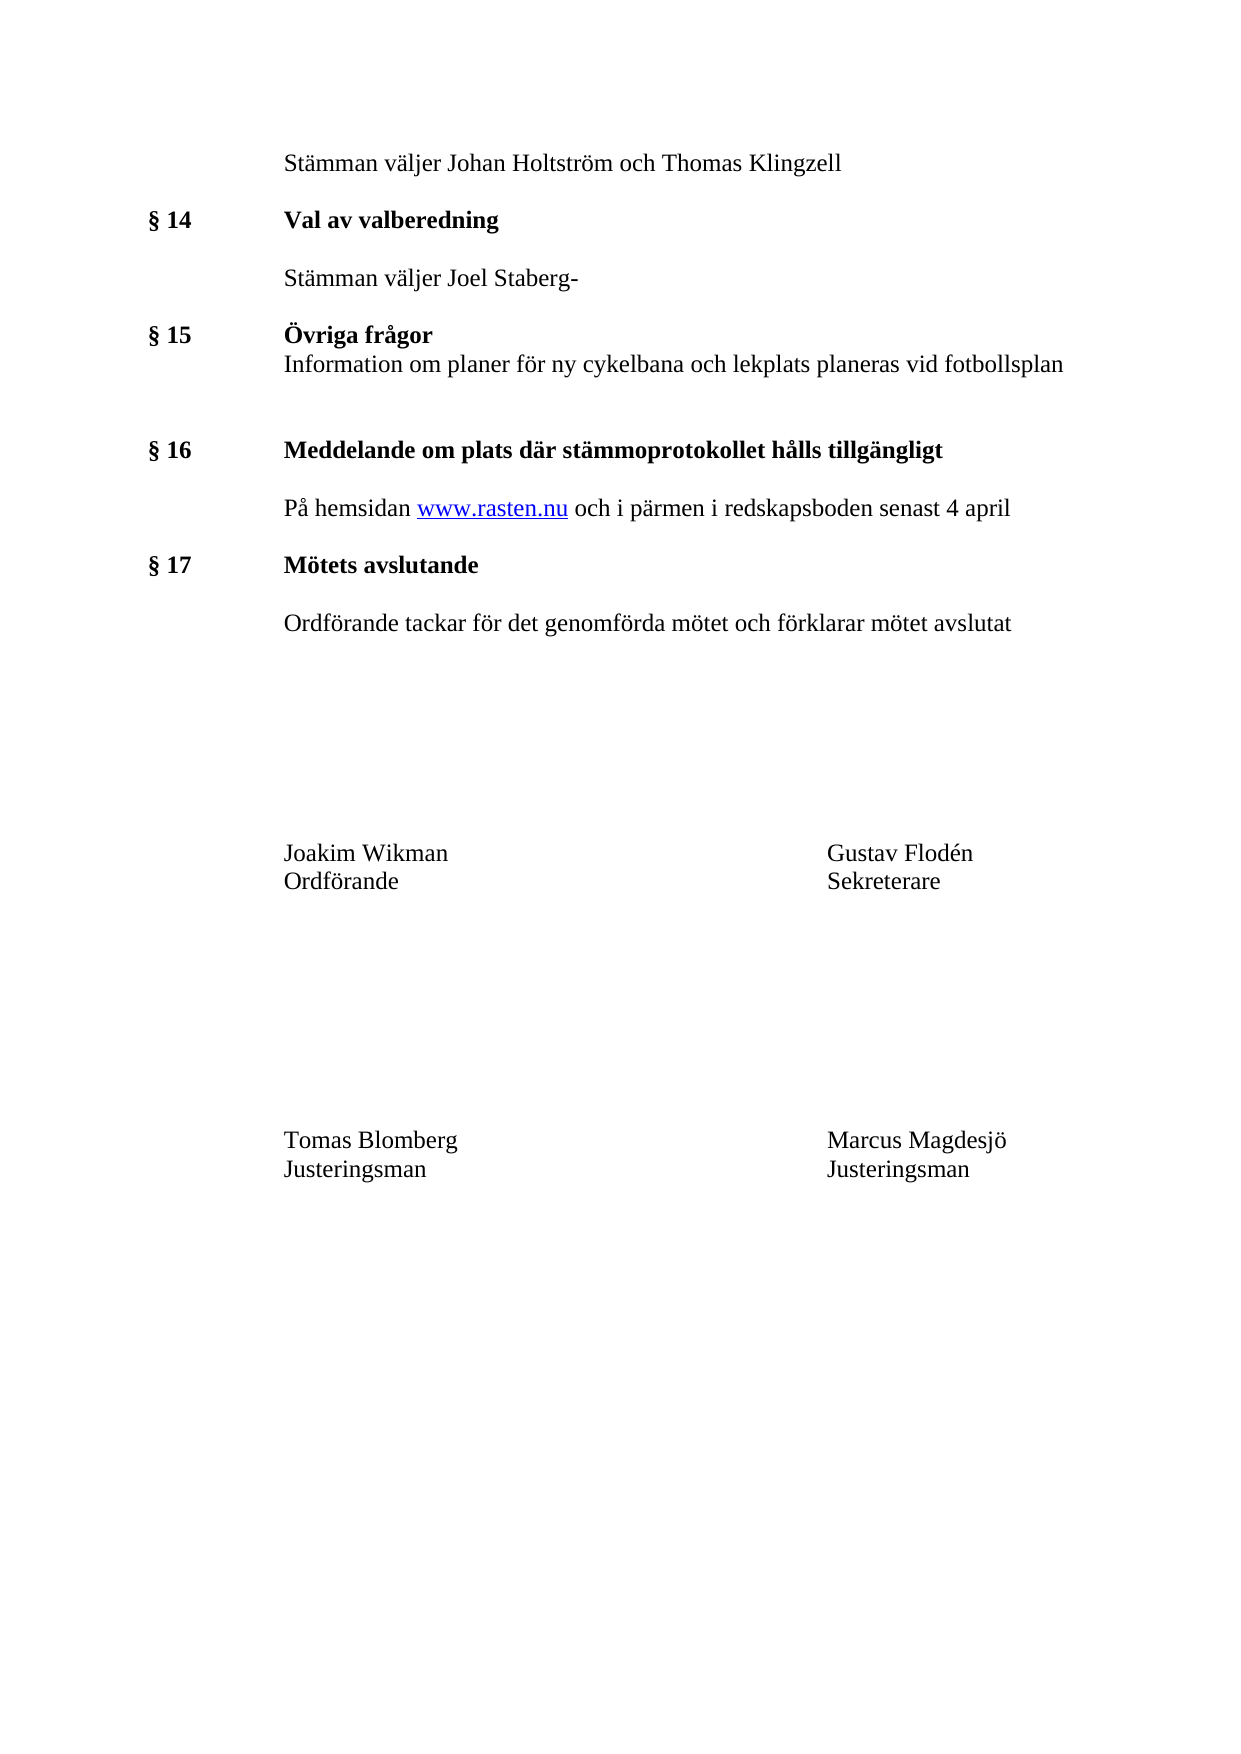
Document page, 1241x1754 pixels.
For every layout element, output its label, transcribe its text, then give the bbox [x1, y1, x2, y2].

text Stämman väljer Johan Holtström och Thomas Klingzell [12, 148, 1093, 176]
text Information om planer för ny cykelbana och lekplats planeras vid fotbollsplan [148, 349, 1093, 378]
text § 16 Meddelande om plats där stämmoprotokollet hålls tillgängligt [148, 435, 1093, 464]
text Justeringsman Justeringsman [148, 1154, 1093, 1183]
text § 15 Övriga frågor [148, 320, 1093, 349]
text Ordförande Sekreterare [148, 866, 1093, 895]
text § 14 Val av valberedning [148, 205, 1093, 234]
text På hemsidan www.rasten.nu och i pärmen i redskapsboden senast 4 april [148, 493, 1093, 521]
text Stämman väljer Joel Staberg- [148, 263, 1093, 291]
text Tomas Blomberg Marcus Magdesjö [148, 1125, 1093, 1154]
text Ordförande tackar för det genomförda mötet och förklarar mötet avslutat [148, 608, 1093, 636]
text Joakim Wikman Gustav Flodén [148, 838, 1093, 866]
text § 17 Mötets avslutande [148, 550, 1093, 579]
